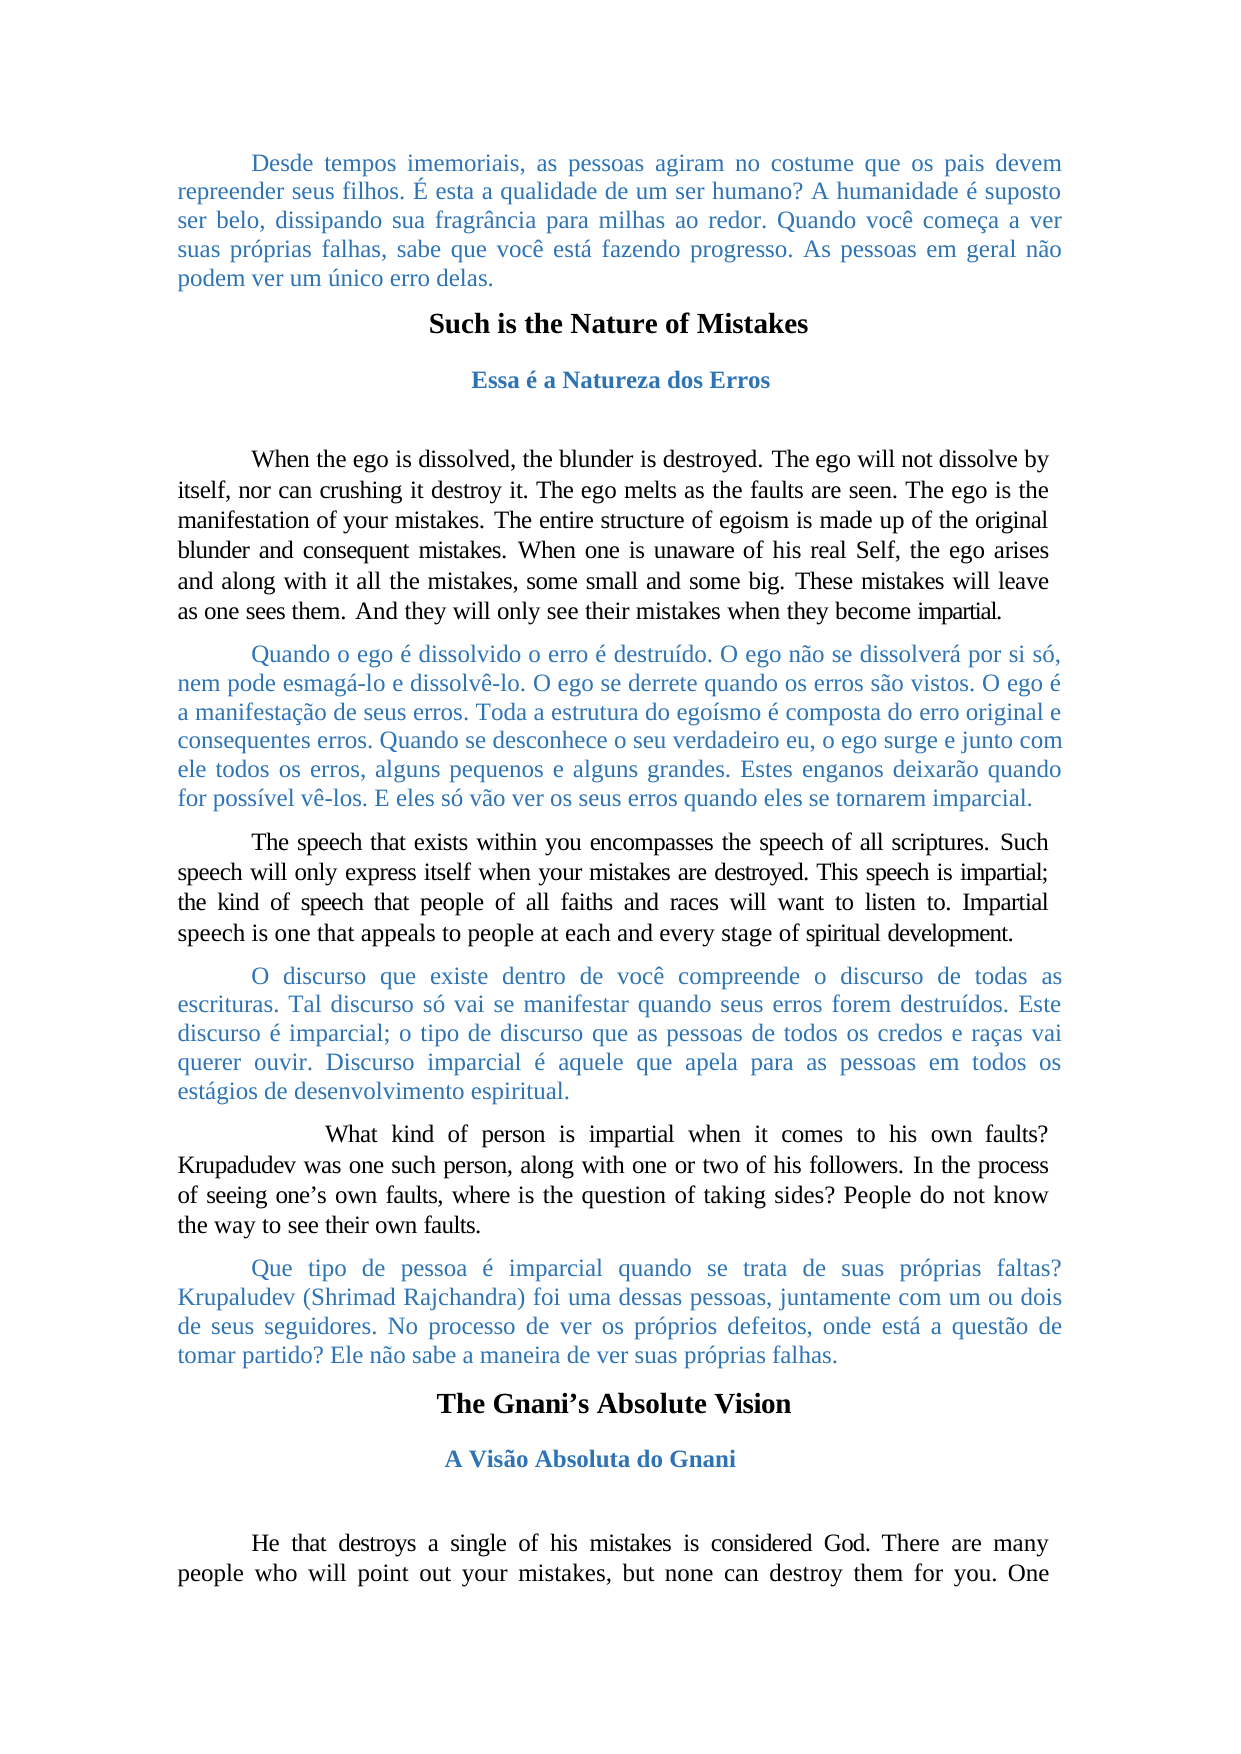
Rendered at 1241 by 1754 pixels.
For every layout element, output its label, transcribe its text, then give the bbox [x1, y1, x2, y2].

text O discurso que existe dentro de você compreende o discurso de todas as escrituras. Tal discurso só vai se manifestar quando seus erros forem destruídos. Este discurso é imparcial; o tipo de discurso que as pessoas de todos os credos e raças vai querer ouvir. Discurso imparcial é aquele que apela para as pessoas em todos os estágios de desenvolvimento espiritual. [177, 961, 1063, 1104]
text Que tipo de pessoa é imparcial quando se trata de suas próprias faltas? Krupaludev (Shrimad Rajchandra) foi uma dessas pessoas, juntamente com um ou dois de seus seguidores. No processo de ver os próprios defeitos, onde está a questão de tomar partido? Ele não sabe a maneira de ver suas próprias falhas. [177, 1253, 1063, 1368]
subtitle Essa é a Natureza dos Erros [177, 365, 1063, 393]
subtitle Such is the Nature of Mistakes [177, 306, 1058, 340]
text Desde tempos imemoriais, as pessoas agiram no costume que os pais devem repreender seus filhos. É esta a qualidade de um ser humano? A humanidade é suposto ser belo, dissipando sua fragrância para milhas ao redor. Quando você começa a ver suas próprias falhas, sabe que você está fazendo progresso. As pessoas em geral não podem ver um único erro delas. [177, 148, 1063, 291]
subtitle The Gnani’s Absolute Vision [177, 1386, 1049, 1419]
text When the ego is dissolved, the blunder is destroyed. The ego will not dissolve by itself, nor can crushing it destroy it. The ego melts as the faults are seen. The ego is the manifestation of your mistakes. The entire structure of egoism is made up of the original blunder and consequent mistakes. When one is unaware of his real Self, the ego arises and along with it all the mistakes, some small and some big. These mistakes will leave as one sees them. And they will only see their mistakes when they become impartial. [177, 444, 1049, 625]
text The speech that exists within you encompasses the speech of all scriptures. Such speech will only express itself when your mistakes are destroyed. This speech is impartial; the kind of speech that people of all faiths and races will want to listen to. Impartial speech is one that appeals to people at each and every stage of spiritual development. [177, 827, 1049, 947]
text What kind of person is impartial when it comes to his own faults? Krupadudev was one such person, along with one or two of his followers. In the process of seeing one’s own faults, where is the question of taking sides? People do not know the way to see their own faults. [177, 1119, 1049, 1239]
subtitle A Visão Absoluta do Gnani [117, 1444, 1063, 1473]
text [177, 1528, 1049, 1587]
text Quando o ego é dissolvido o erro é destruído. O ego não se dissolverá por si só, nem pode esmagá-lo e dissolvê-lo. O ego se derrete quando os erros são vistos. O ego é a manifestação de seus erros. Toda a estrutura do egoísmo é composta do erro original e consequentes erros. Quando se desconhece o seu verdadeiro eu, o ego surge e junto com ele todos os erros, alguns pequenos e alguns grandes. Estes enganos deixarão quando for possível vê-los. E eles só vão ver os seus erros quando eles se tornarem imparcial. [177, 639, 1063, 812]
